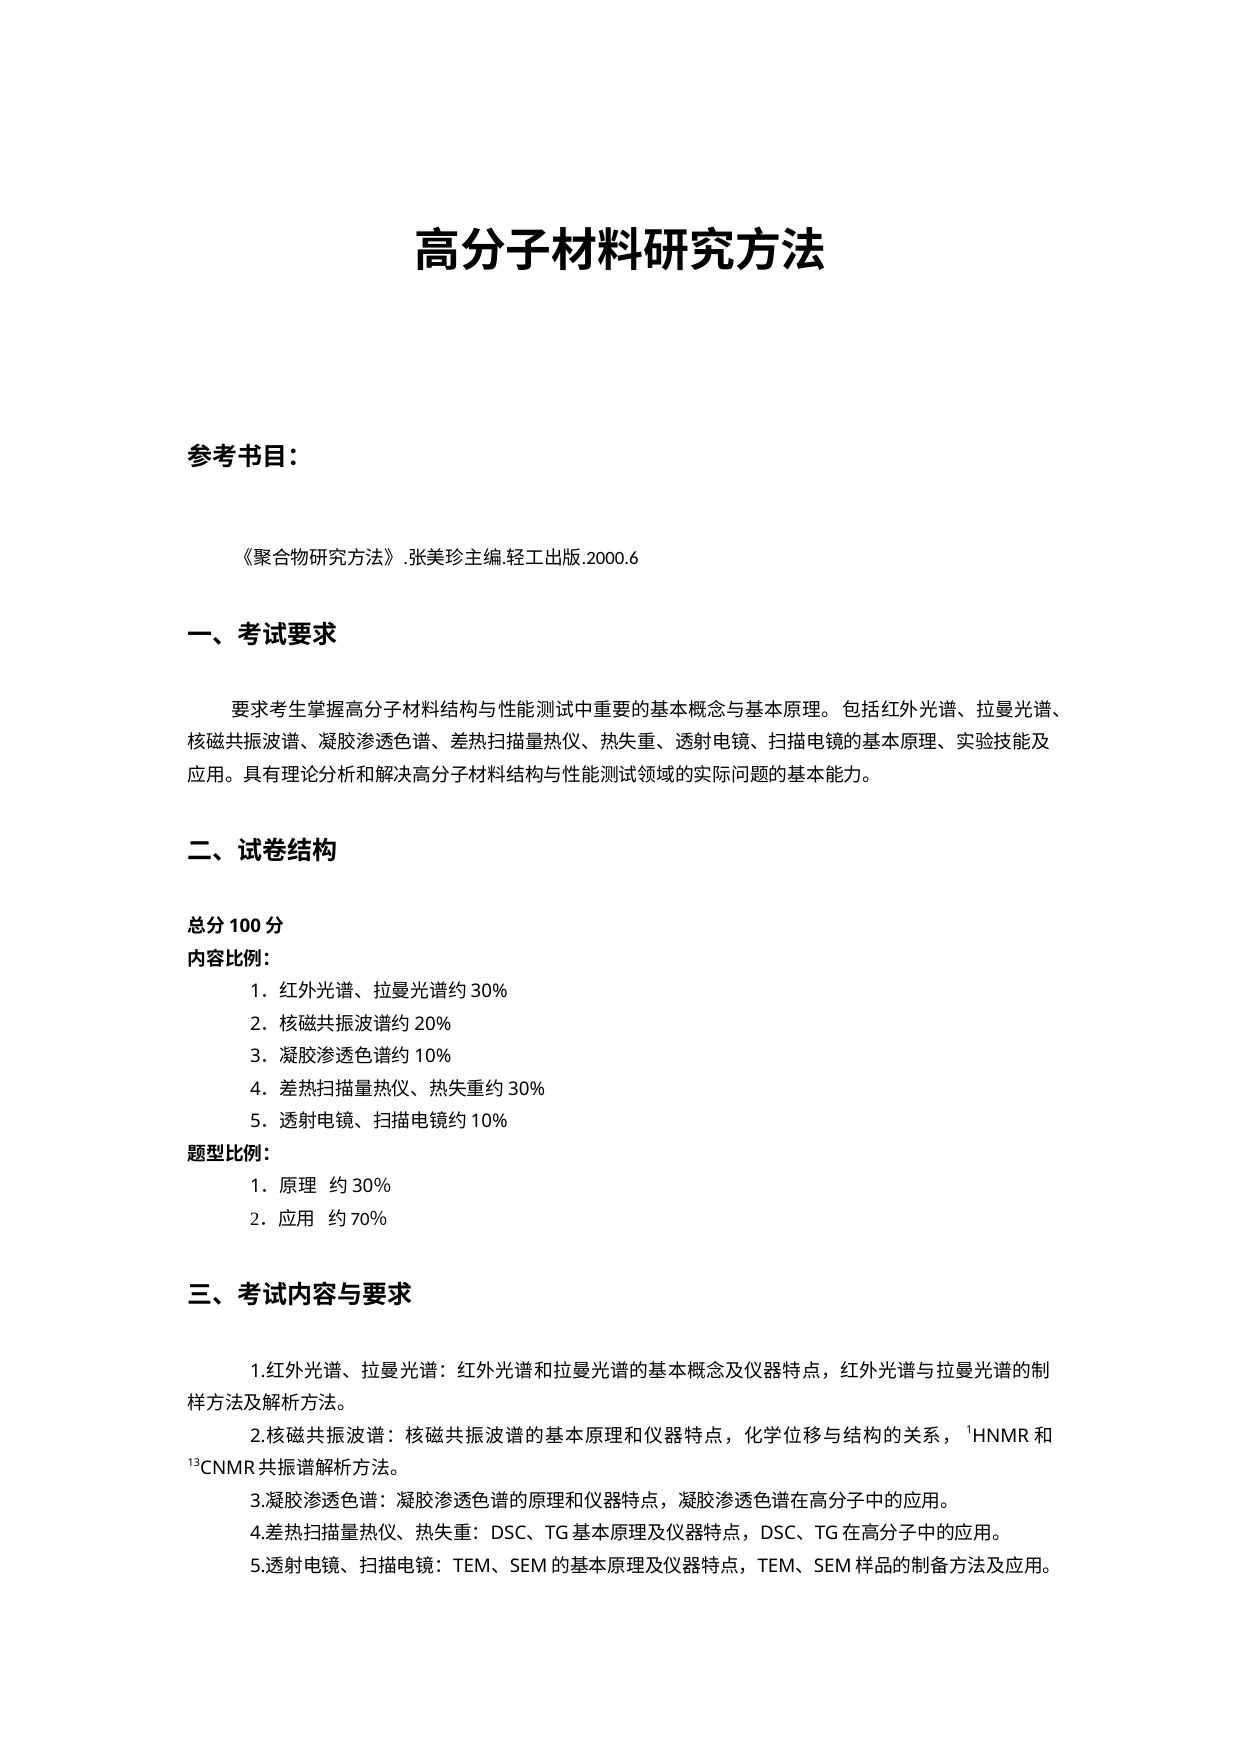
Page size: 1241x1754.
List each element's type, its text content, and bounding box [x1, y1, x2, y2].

text 5．透射电镜、扫描电镜约10% [187, 1103, 1053, 1136]
text 4.差热扫描量热仪、热失重：DSC、TG基本原理及仪器特点，DSC、TG在高分子中的应用。 [187, 1515, 1053, 1548]
text 1.红外光谱、拉曼光谱：红外光谱和拉曼光谱的基本概念及仪器特点，红外光谱与拉曼光谱的制样方法及解析方法。 [187, 1353, 1053, 1418]
text 2.核磁共振波谱：核磁共振波谱的基本原理和仪器特点，化学位移与结构的关系，1HNMR和13CNMR共振谱解析方法。 [187, 1418, 1053, 1483]
text 3.凝胶渗透色谱：凝胶渗透色谱的原理和仪器特点，凝胶渗透色谱在高分子中的应用。 [187, 1483, 1053, 1515]
text 5.透射电镜、扫描电镜：TEM、SEM的基本原理及仪器特点，TEM、SEM样品的制备方法及应用。 [187, 1548, 1053, 1580]
text 4．差热扫描量热仪、热失重约30% [187, 1071, 1053, 1103]
subtitle 一、考试要求 [187, 600, 1053, 665]
text 题型比例： [187, 1136, 1053, 1168]
text 1．红外光谱、拉曼光谱约30% [187, 973, 1053, 1006]
text 要求考生掌握高分子材料结构与性能测试中重要的基本概念与基本原理。包括红外光谱、拉曼光谱、核磁共振波谱、凝胶渗透色谱、差热扫描量热仪、热失重、透射电镜、扫描电镜的基本原理、实验技能及应用。具有理论分析和解决高分子材料结构与性能测试领域的实际问题的基本能力。 [187, 692, 1053, 789]
text 1．原理 约30％ [187, 1168, 1053, 1201]
subtitle 二、试卷结构 [187, 816, 1053, 881]
text 2．核磁共振波谱约20% [187, 1006, 1053, 1038]
subtitle 参考书目： [187, 422, 1053, 487]
subtitle 三、考试内容与要求 [187, 1261, 1053, 1326]
text 总分100分 [187, 908, 1053, 941]
text 内容比例： [187, 941, 1053, 973]
text 《聚合物研究方法》.张美珍主编.轻工出版.2000.6 [187, 540, 1053, 573]
subtitle 高分子材料研究方法 [187, 197, 1053, 295]
text 3．凝胶渗透色谱约10% [187, 1038, 1053, 1071]
text 2．应用 约70％ [187, 1201, 1053, 1233]
